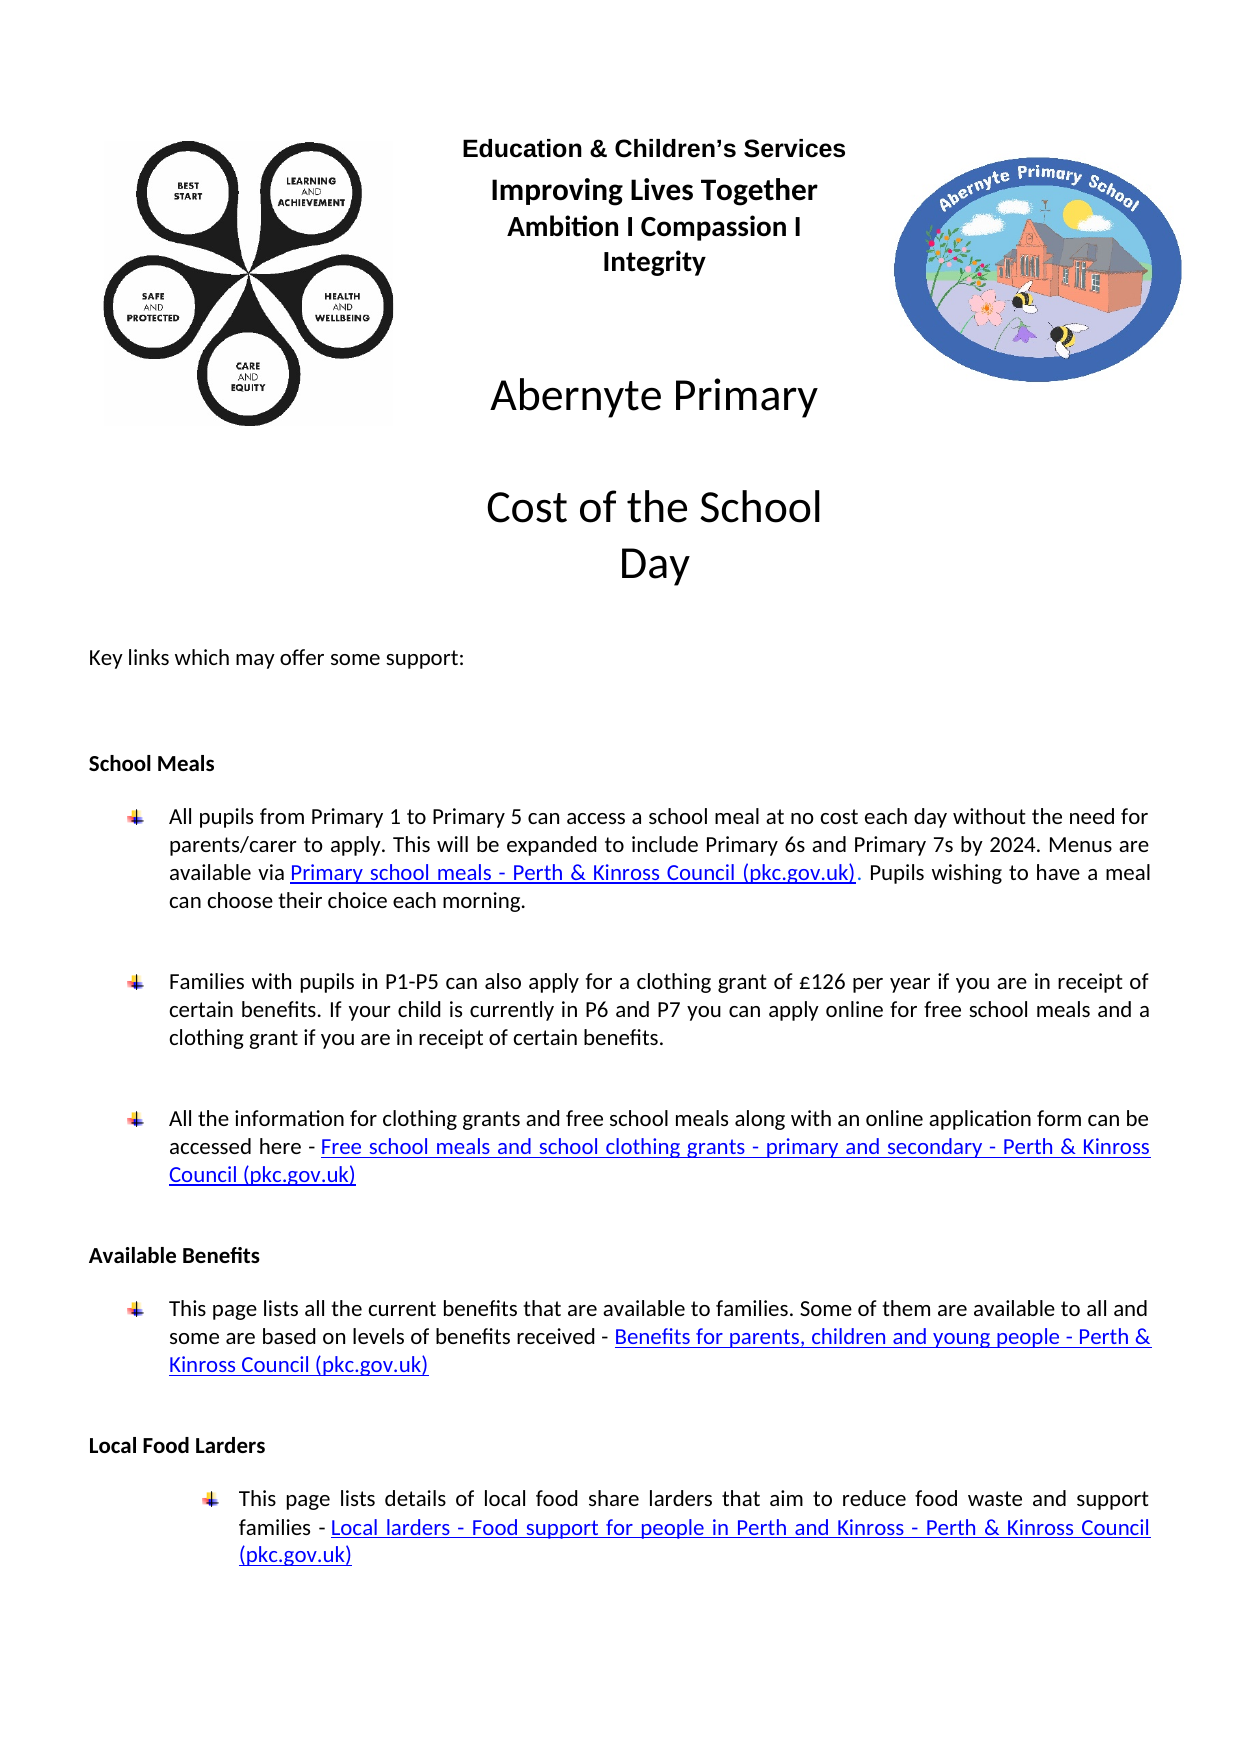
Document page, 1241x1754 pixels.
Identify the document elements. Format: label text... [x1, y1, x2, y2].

picture [127, 1300, 144, 1317]
picture [127, 808, 144, 825]
table_header [89, 134, 441, 590]
table_header Education & Children’s Services Improving Lives Together Ambition I Compassion I Integrity Abernyte Primary Cost of the School Day [441, 134, 867, 590]
list This page lists details of local food share larders that aim to reduce food waste and support families - Local larders - Food support for people in Perth and Kinross - Perth & Kinross Council (pkc.gov.uk) [201, 1484, 1152, 1569]
list All pupils from Primary 1 to Primary 5 can access a school meal at no cost each day without the need for parents/carer to apply. This will be expanded to include Primary 6s and Primary 7s by 2024. Menus are available via Primary school meals - Perth & Kinross Council (pkc.gov.uk). Pupils wishing to have a meal can choose their choice each morning. [126, 802, 1152, 914]
list Families with pupils in P1-P5 can also apply for a clothing grant of £126 per year if you are in receipt of certain benefits. If your child is currently in P6 and P7 you can apply online for free school meals and a clothing grant if you are in receipt of certain benefits. [126, 967, 1152, 1051]
text Key links which may offer some support: [89, 643, 1152, 671]
picture [889, 151, 1186, 389]
picture [103, 141, 394, 426]
picture [127, 1110, 144, 1127]
table_header [867, 134, 1152, 590]
list This page lists all the current benefits that are available to families. Some of them are available to all and some are based on levels of benefits received - Benefits for parents, children and young people - Perth & Kinross Council (pkc.gov.uk) [126, 1294, 1152, 1378]
text Available Benefits [89, 1241, 1152, 1269]
text Local Food Larders [89, 1432, 1152, 1459]
list All the information for clothing grants and free school meals along with an online application form can be accessed here - Free school meals and school clothing grants - primary and secondary - Perth & Kinross Council (pkc.gov.uk) [126, 1104, 1152, 1188]
picture [202, 1490, 219, 1507]
text School Meals [89, 749, 1152, 777]
picture [127, 973, 144, 990]
